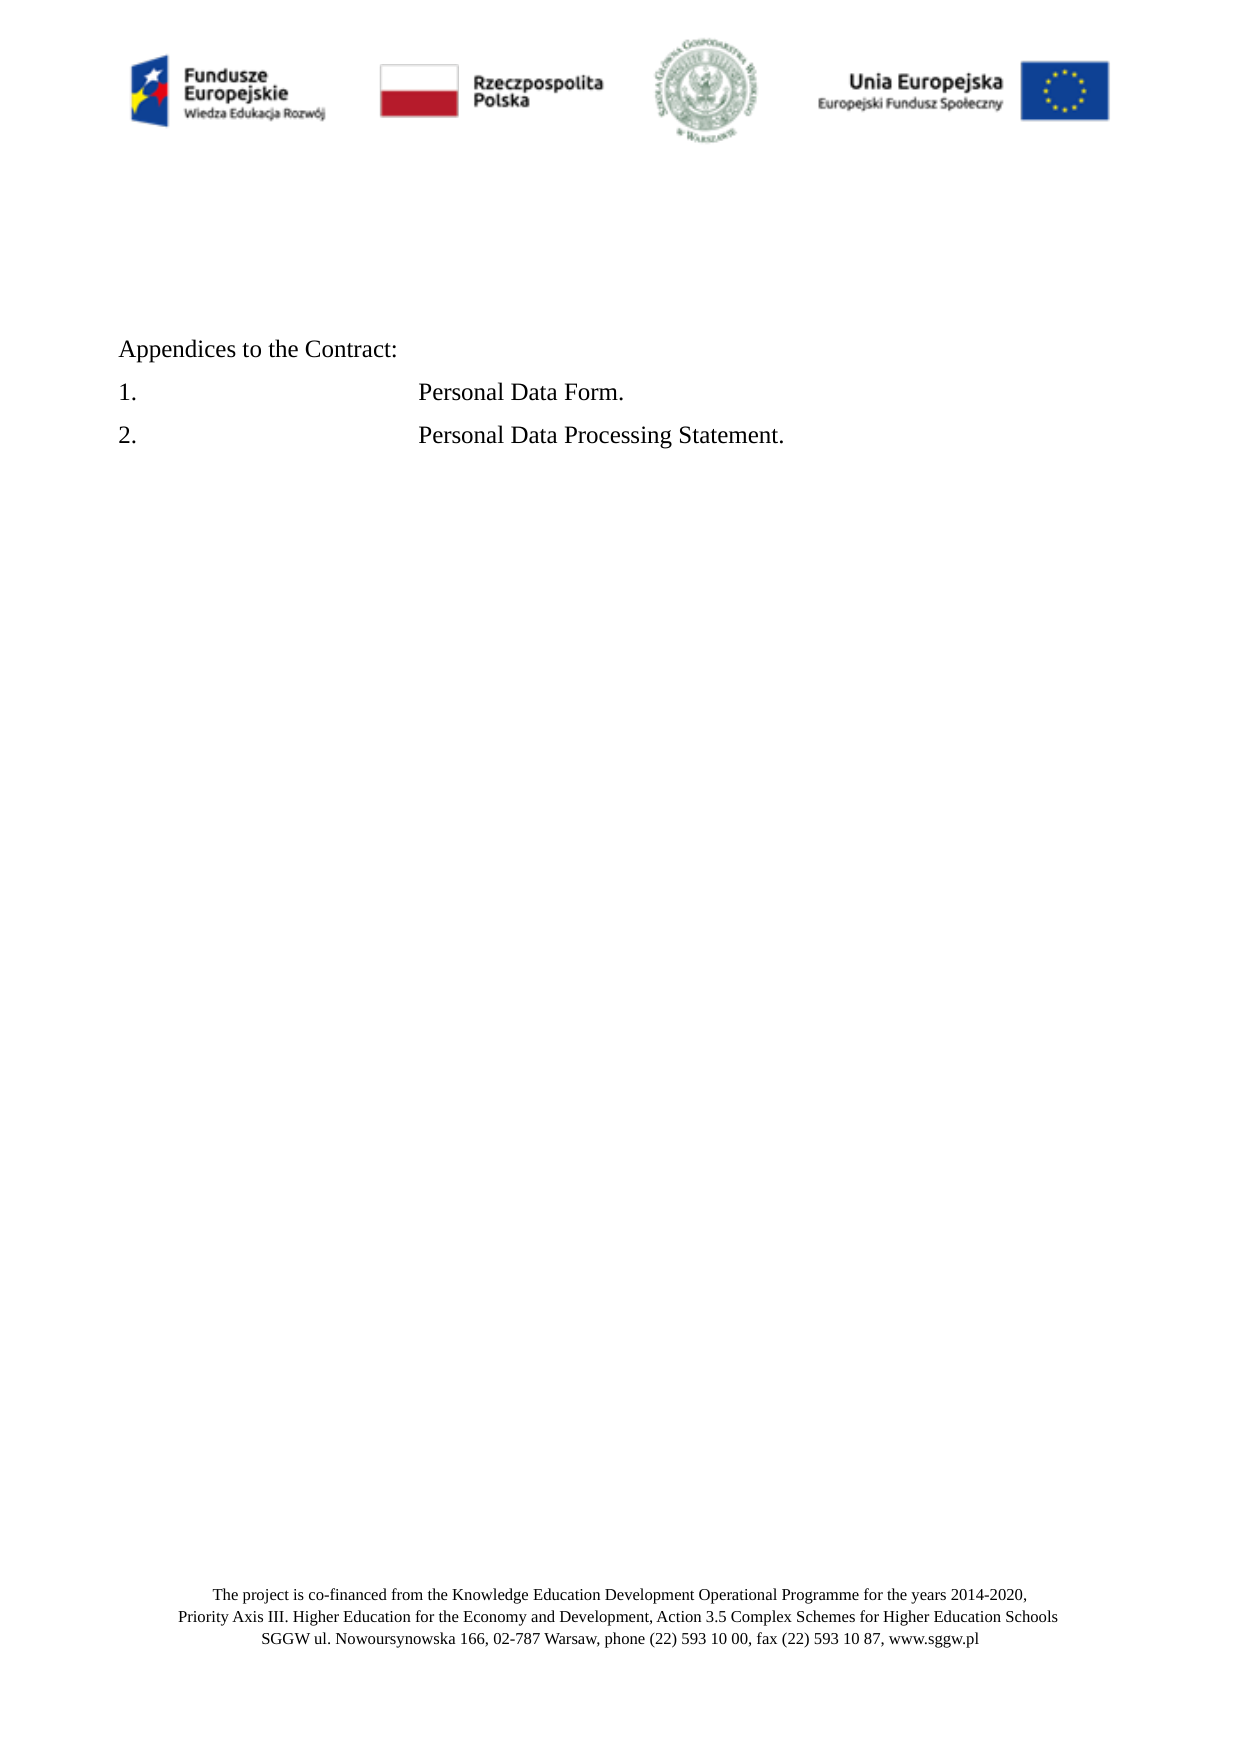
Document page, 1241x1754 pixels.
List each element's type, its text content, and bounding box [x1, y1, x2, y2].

text Appendices to the Contract: [118, 334, 1122, 362]
list Personal Data Processing Statement. [118, 420, 1122, 449]
list Personal Data Form. [118, 377, 1122, 406]
